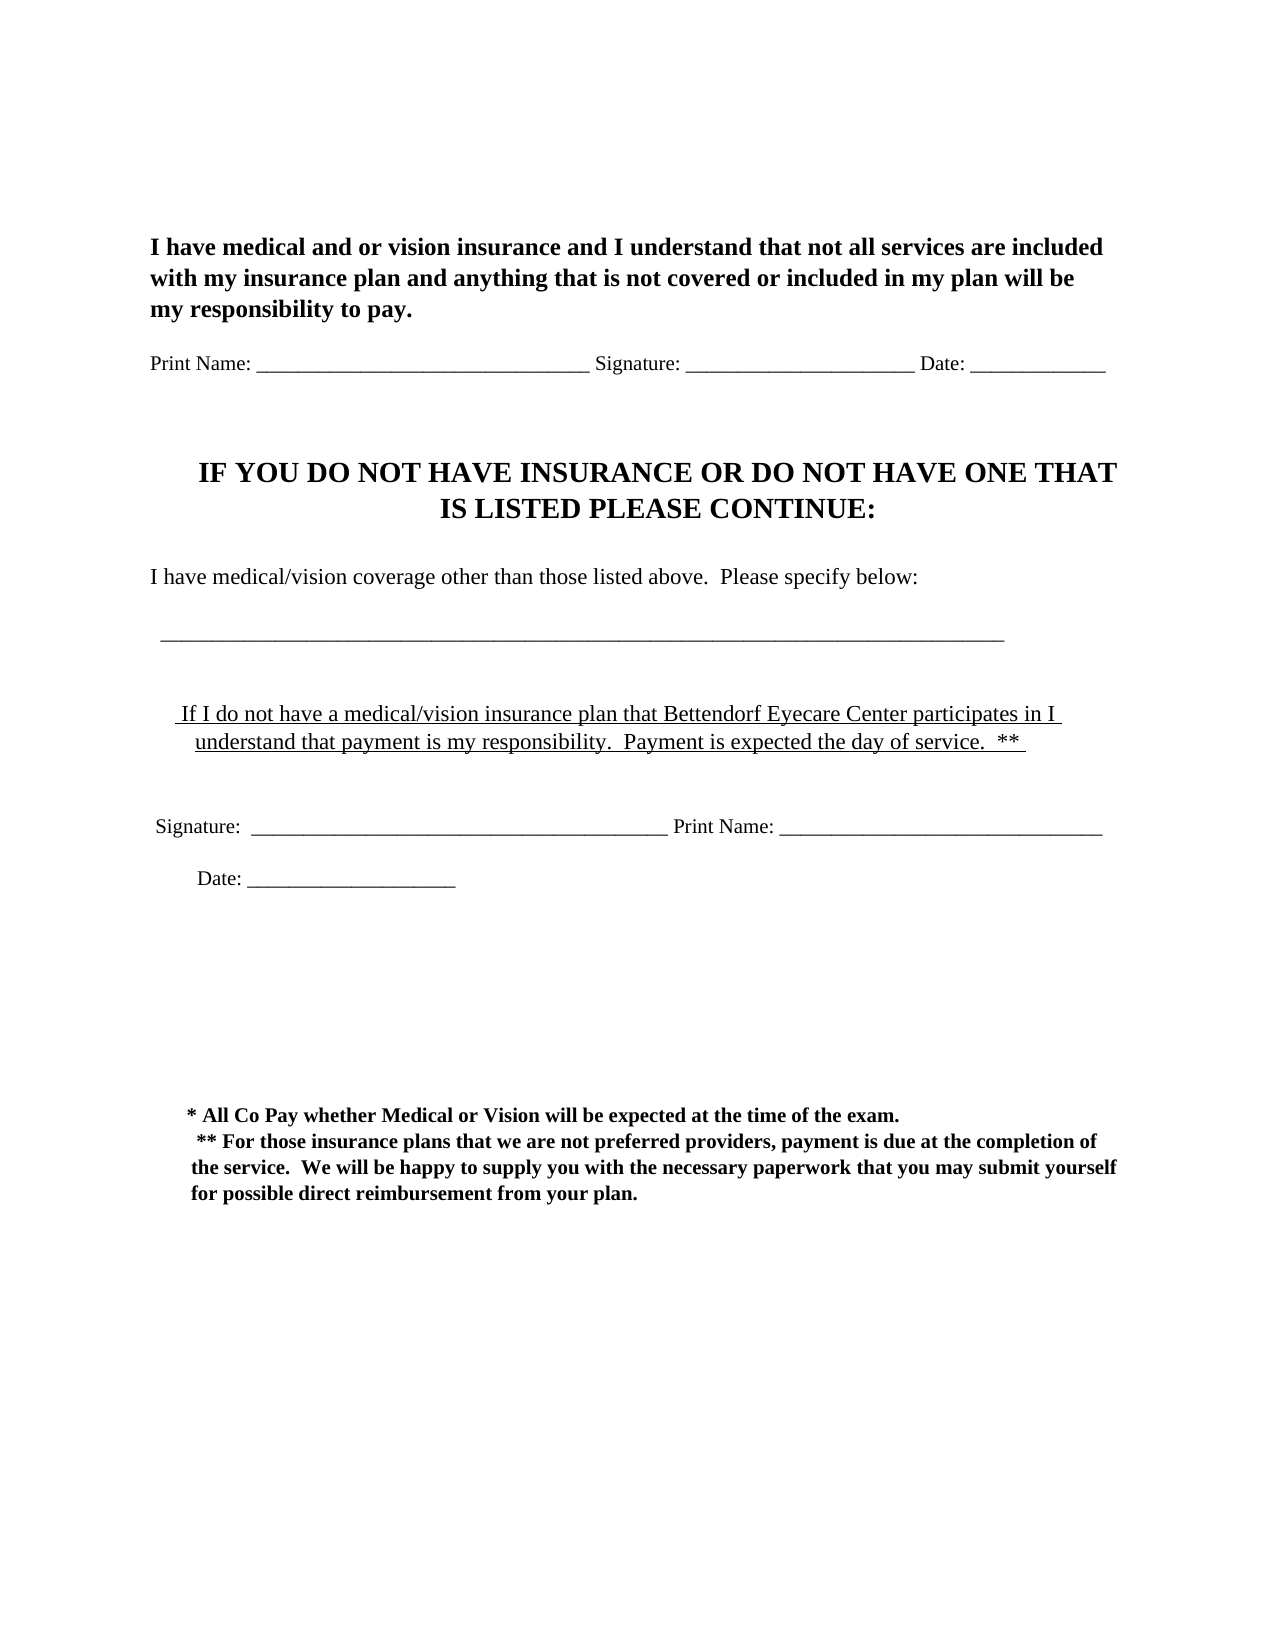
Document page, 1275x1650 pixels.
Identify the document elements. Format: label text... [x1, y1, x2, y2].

text _________________________________________________________________________________ [150, 620, 1125, 644]
text IF YOU DO NOT HAVE INSURANCE OR DO NOT HAVE ONE THAT IS LISTED PLEASE CONTINUE: [191, 455, 1125, 524]
text Signature: ________________________________________ Print Name: _______________________________ [150, 814, 1125, 838]
text ** For those insurance plans that we are not preferred providers, payment is due at the completion of the service. We will be happy to supply you with the necessary paperwork that you may submit yourself for possible direct reimbursement from your plan. [191, 1129, 1125, 1205]
text If I do not have a medical/vision insurance plan that Bettendorf Eyecare Center participates in I understand that payment is my responsibility. Payment is expected the day of service. ** [175, 700, 1125, 754]
text I have medical/vision coverage other than those listed above. Please specify below: [150, 563, 1125, 589]
text * All Co Pay whether Medical or Vision will be expected at the time of the exam. [150, 1103, 1125, 1127]
text Date: ____________________ [150, 866, 1125, 889]
text I have medical and or vision insurance and I understand that not all services are included with my insurance plan and anything that is not covered or included in my plan will be my responsibility to pay. [150, 232, 1110, 323]
text Print Name: ________________________________ Signature: ______________________ Date: _____________ [150, 351, 1110, 375]
